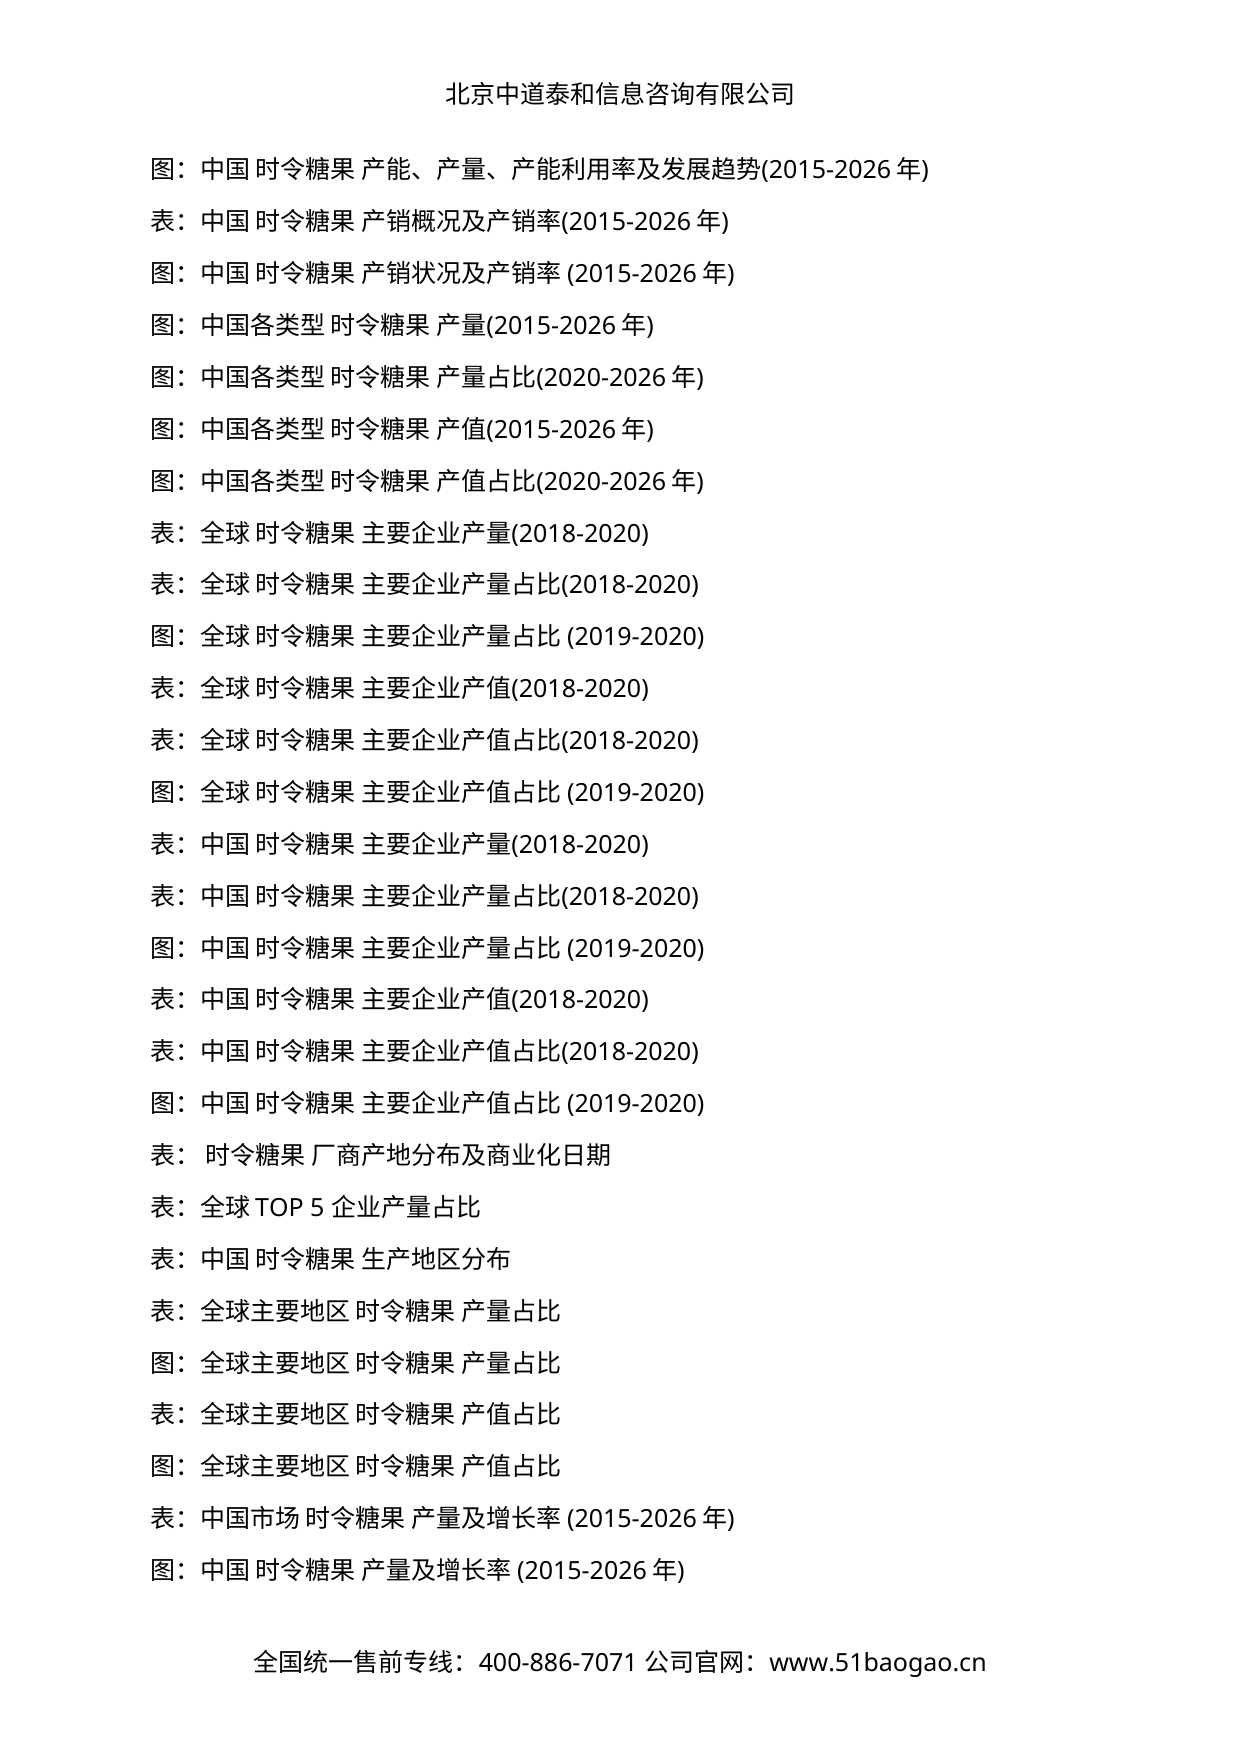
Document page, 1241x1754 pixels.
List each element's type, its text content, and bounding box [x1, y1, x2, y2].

text 表：中国市场 时令糖果 产量及增长率 (2015-2026年) [150, 1499, 1090, 1535]
text 表：中国 时令糖果 主要企业产值占比(2018-2020) [150, 1032, 1090, 1068]
text 图：中国各类型 时令糖果 产值(2015-2026年) [150, 409, 1090, 446]
text 图：中国 时令糖果 产量及增长率 (2015-2026年) [150, 1551, 1090, 1587]
text 表：中国 时令糖果 产销概况及产销率(2015-2026年) [150, 202, 1090, 238]
text 图：中国各类型 时令糖果 产量占比(2020-2026年) [150, 357, 1090, 394]
text 表：全球主要地区 时令糖果 产值占比 [150, 1395, 1090, 1431]
text 图：中国各类型 时令糖果 产值占比(2020-2026年) [150, 461, 1090, 497]
text 表：中国 时令糖果 主要企业产量(2018-2020) [150, 824, 1090, 861]
text 图：中国 时令糖果 主要企业产量占比 (2019-2020) [150, 928, 1090, 964]
text 图：中国 时令糖果 产销状况及产销率 (2015-2026年) [150, 254, 1090, 290]
text 表： 时令糖果 厂商产地分布及商业化日期 [150, 1136, 1090, 1172]
text 表：全球主要地区 时令糖果 产量占比 [150, 1291, 1090, 1327]
text 图：全球 时令糖果 主要企业产量占比 (2019-2020) [150, 617, 1090, 653]
text 图：全球主要地区 时令糖果 产值占比 [150, 1447, 1090, 1483]
text 表：中国 时令糖果 主要企业产量占比(2018-2020) [150, 876, 1090, 912]
text 图：中国各类型 时令糖果 产量(2015-2026年) [150, 306, 1090, 342]
text 图：全球 时令糖果 主要企业产值占比 (2019-2020) [150, 772, 1090, 809]
text 表：中国 时令糖果 生产地区分布 [150, 1239, 1090, 1276]
text 图：全球主要地区 时令糖果 产量占比 [150, 1343, 1090, 1379]
text 图：中国 时令糖果 产能、产量、产能利用率及发展趋势(2015-2026年) [150, 150, 1090, 186]
text 表：全球TOP 5 企业产量占比 [150, 1187, 1090, 1224]
text 表：全球 时令糖果 主要企业产值占比(2018-2020) [150, 721, 1090, 757]
text 表：中国 时令糖果 主要企业产值(2018-2020) [150, 980, 1090, 1016]
text 表：全球 时令糖果 主要企业产量占比(2018-2020) [150, 565, 1090, 601]
text 表：全球 时令糖果 主要企业产值(2018-2020) [150, 669, 1090, 705]
text 表：全球 时令糖果 主要企业产量(2018-2020) [150, 513, 1090, 549]
text 图：中国 时令糖果 主要企业产值占比 (2019-2020) [150, 1084, 1090, 1120]
